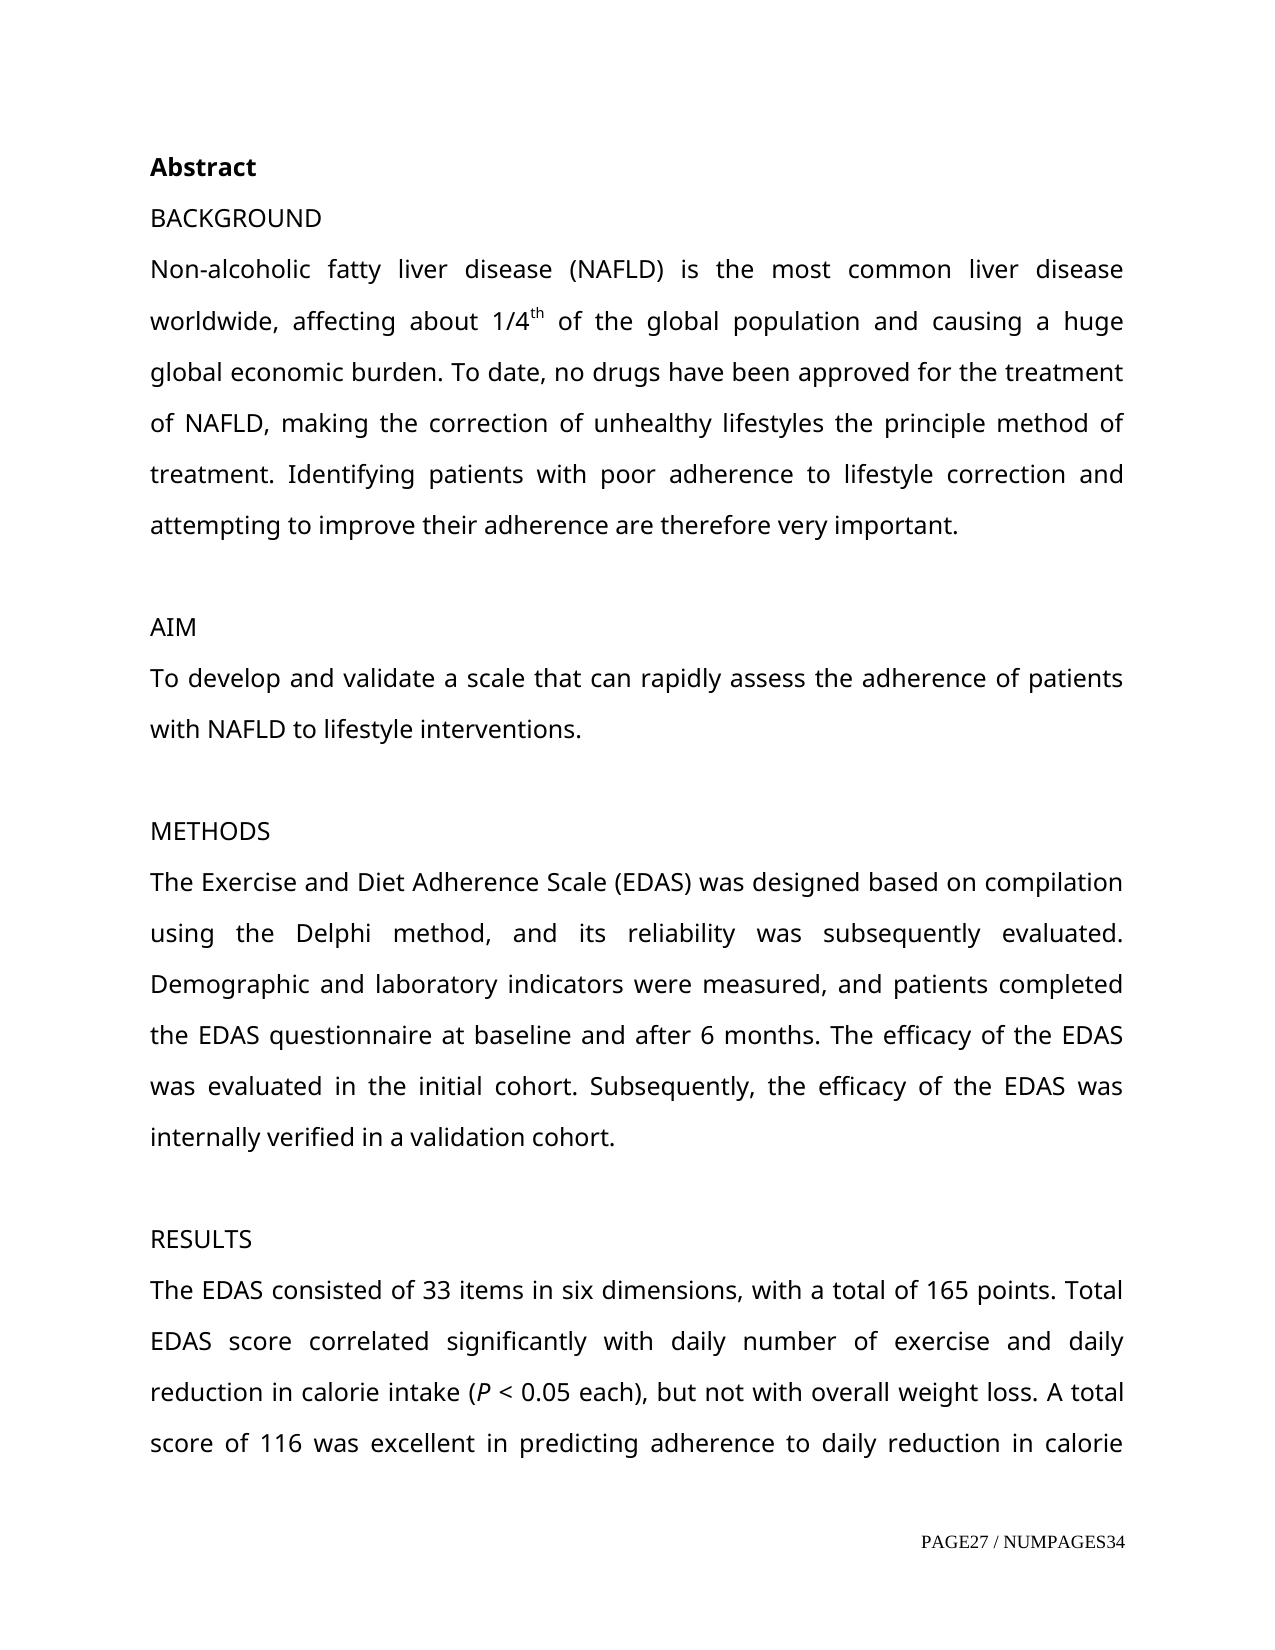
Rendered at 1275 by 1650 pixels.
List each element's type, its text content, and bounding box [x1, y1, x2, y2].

text Abstract [150, 150, 1125, 184]
text Non-alcoholic fatty liver disease (NAFLD) is the most common liver disease worldwide, affecting about 1/4th of the global population and causing a huge global economic burden. To date, no drugs have been approved for the treatment of NAFLD, making the correction of unhealthy lifestyles the principle method of treatment. Identifying patients with poor adherence to lifestyle correction and attempting to improve their adherence are therefore very important. [150, 252, 1125, 541]
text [150, 1273, 1125, 1460]
text The Exercise and Diet Adherence Scale (EDAS) was designed based on compilation using the Delphi method, and its reliability was subsequently evaluated. Demographic and laboratory indicators were measured, and patients completed the EDAS questionnaire at baseline and after 6 months. The efficacy of the EDAS was evaluated in the initial cohort. Subsequently, the efficacy of the EDAS was internally verified in a validation cohort. [150, 864, 1125, 1154]
text METHODS [150, 813, 1125, 848]
text BACKGROUND [150, 201, 1125, 235]
text To develop and validate a scale that can rapidly assess the adherence of patients with NAFLD to lifestyle interventions. [150, 660, 1125, 746]
text AIM [150, 609, 1125, 643]
text RESULTS [150, 1222, 1125, 1256]
